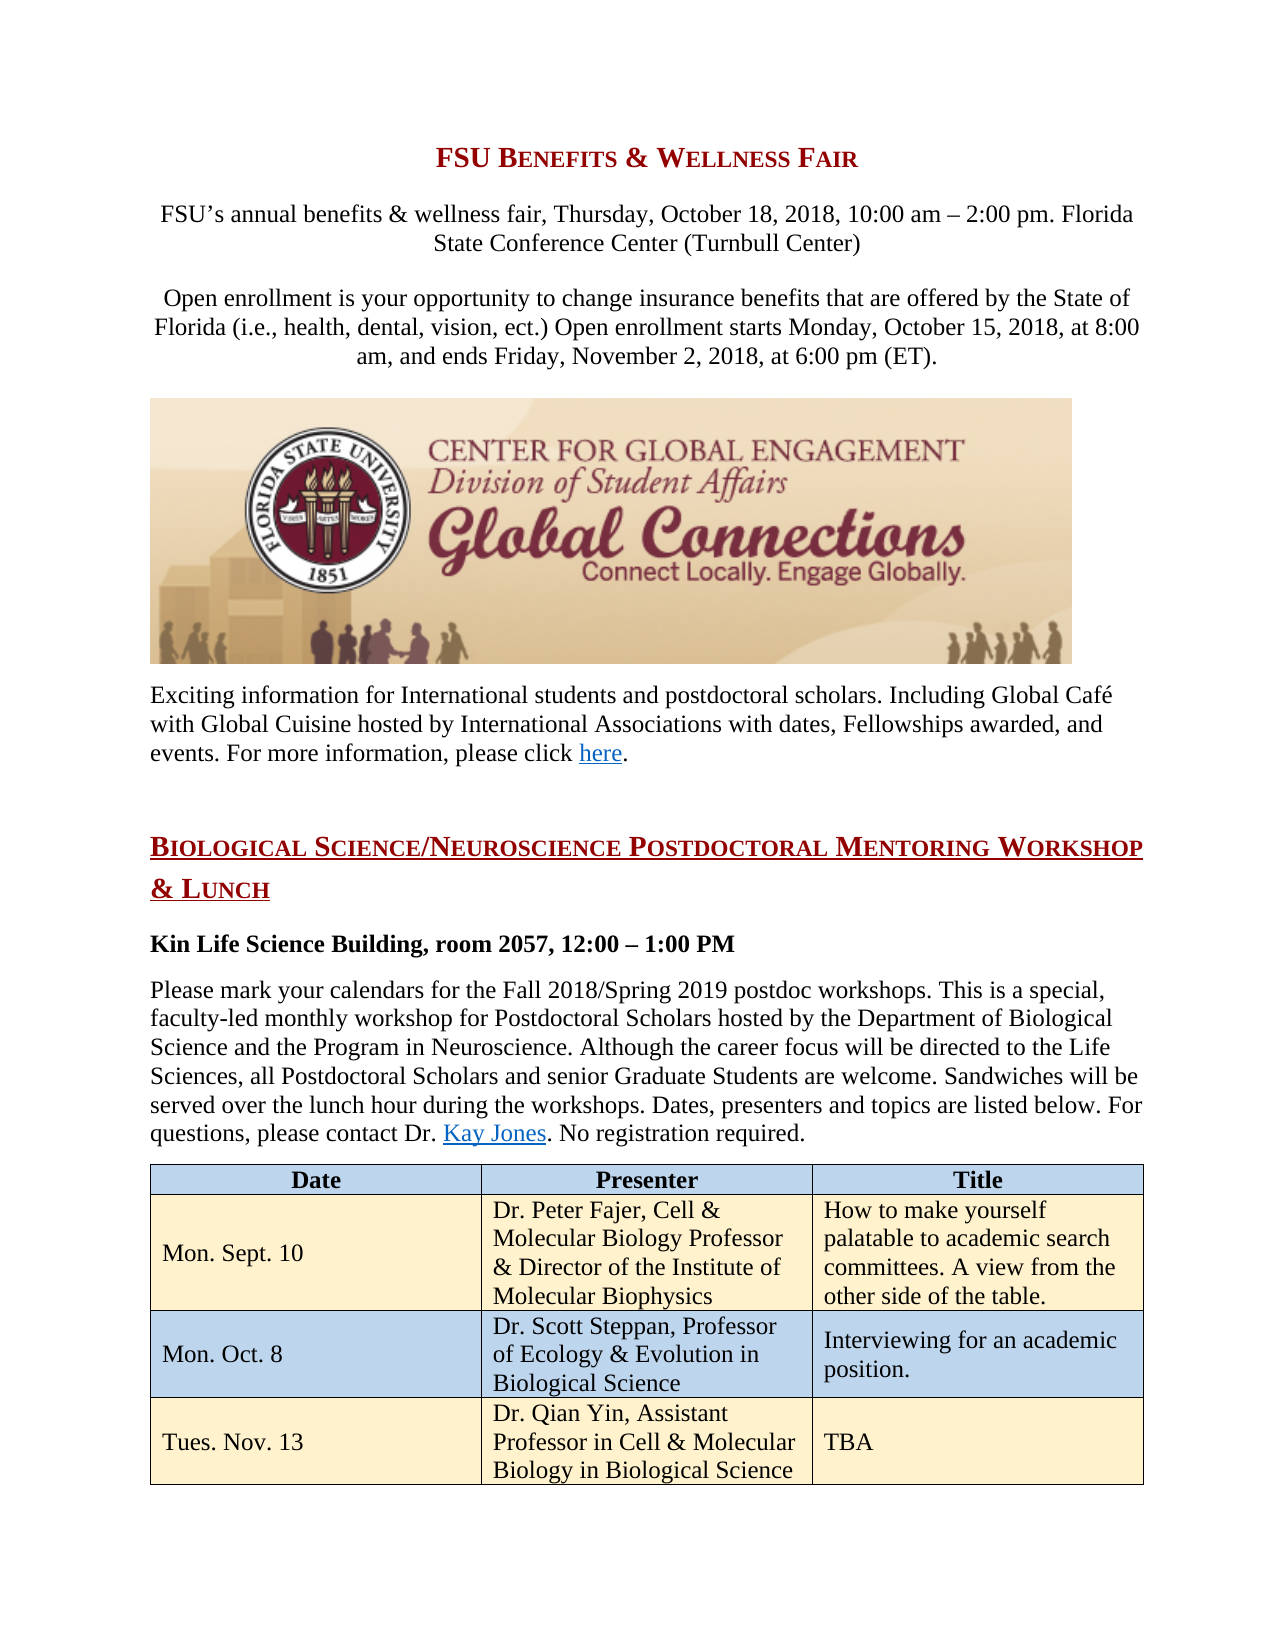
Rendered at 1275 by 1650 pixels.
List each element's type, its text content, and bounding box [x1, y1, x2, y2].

text Exciting information for International students and postdoctoral scholars. Including Global Café with Global Cuisine hosted by International Associations with dates, Fellowships awarded, and events. For more information, please click here. [150, 681, 1144, 767]
table_header Date [151, 1165, 481, 1194]
text Open enrollment is your opportunity to change insurance benefits that are offered by the State of Florida (i.e., health, dental, vision, ect.) Open enrollment starts Monday, October 15, 2018, at 8:00 am, and ends Friday, November 2, 2018, at 6:00 pm (ET). [150, 283, 1144, 369]
table_cell Mon. Oct. 8 [151, 1311, 481, 1397]
text Please mark your calendars for the Fall 2018/Spring 2019 postdoc workshops. This is a special, faculty-led monthly workshop for Postdoctoral Scholars hosted by the Department of Biological Science and the Program in Neuroscience. Although the career focus will be directed to the Life Sciences, all Postdoctoral Scholars and senior Graduate Students are welcome. Sandwiches will be served over the lunch hour during the workshops. Dates, presenters and topics are listed below. For questions, please contact Dr. Kay Jones. No registration required. [150, 975, 1144, 1147]
table_cell TBA [813, 1398, 1143, 1484]
table_header Presenter [482, 1165, 812, 1194]
table_cell Tues. Nov. 13 [151, 1398, 481, 1484]
table_header Title [813, 1165, 1143, 1194]
picture [150, 398, 1072, 664]
table_cell Dr. Peter Fajer, Cell & Molecular Biology Professor & Director of the Institute of Molecular Biophysics [482, 1195, 812, 1310]
table_cell Dr. Scott Steppan, Professor of Ecology & Evolution in Biological Science [482, 1311, 812, 1397]
text Kin Life Science Building, room 2057, 12:00 – 1:00 PM [150, 929, 1144, 958]
table_cell Mon. Sept. 10 [151, 1195, 481, 1310]
table_cell How to make yourself palatable to academic search committees. A view from the other side of the table. [813, 1195, 1143, 1310]
text FSU’s annual benefits & wellness fair, Thursday, October 18, 2018, 10:00 am – 2:00 pm. Florida State Conference Center (Turnbull Center) [150, 199, 1144, 283]
text Biological Science/Neuroscience Postdoctoral Mentoring Workshop & Lunch [150, 829, 1144, 904]
table_cell Dr. Qian Yin, Assistant Professor in Cell & Molecular Biology in Biological Science [482, 1398, 812, 1484]
text FSU Benefits & Wellness Fair [150, 141, 1144, 174]
table_cell Interviewing for an academic position. [813, 1311, 1143, 1397]
